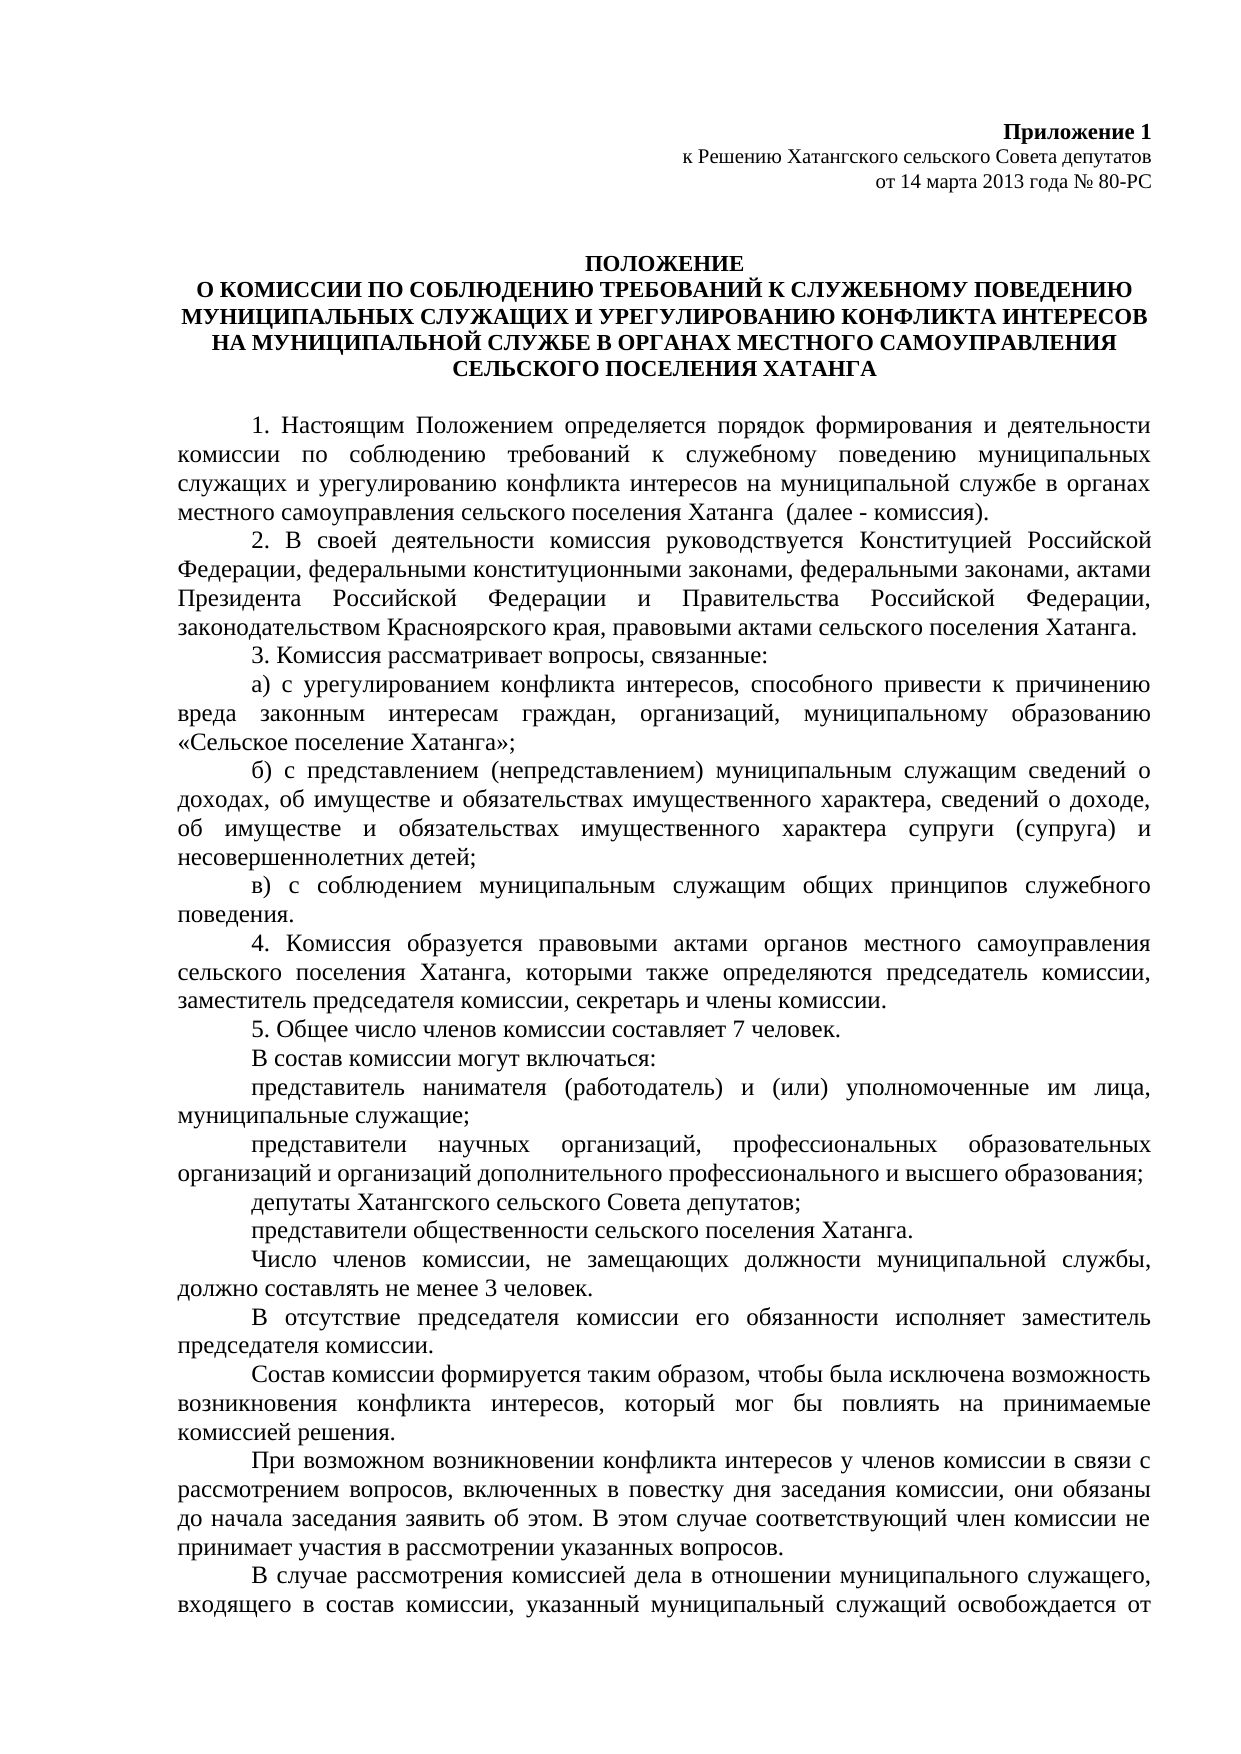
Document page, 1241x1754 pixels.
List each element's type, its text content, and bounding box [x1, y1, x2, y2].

text Приложение 1 [177, 118, 1152, 144]
text депутаты Хатангского сельского Совета депутатов; [177, 1187, 1152, 1216]
text Число членов комиссии, не замещающих должности муниципальной службы, должно составлять не менее 3 человек. [177, 1244, 1152, 1302]
text 4. Комиссия образуется правовыми актами органов местного самоуправления сельского поселения Хатанга, которыми также определяются председатель комиссии, заместитель председателя комиссии, секретарь и члены комиссии. [177, 928, 1152, 1014]
title ПОЛОЖЕНИЕ [177, 250, 1152, 276]
text представители общественности сельского поселения Хатанга. [177, 1216, 1152, 1244]
text в) с соблюдением муниципальным служащим общих принципов служебного поведения. [177, 871, 1152, 928]
text 1. Настоящим Положением определяется порядок формирования и деятельности комиссии по соблюдению требований к служебному поведению муниципальных служащих и урегулированию конфликта интересов на муниципальной службе в органах местного самоуправления сельского поселения Хатанга (далее - комиссия). [177, 411, 1152, 526]
text от 14 марта 2013 года № 80-РС [177, 168, 1152, 193]
text 3. Комиссия рассматривает вопросы, связанные: [177, 641, 1152, 669]
text В состав комиссии могут включаться: [177, 1043, 1152, 1072]
text а) с урегулированием конфликта интересов, способного привести к причинению вреда законным интересам граждан, организаций, муниципальному образованию «Сельское поселение Хатанга»; [177, 669, 1152, 756]
text к Решению Хатангского сельского Совета депутатов [177, 144, 1152, 168]
text представитель нанимателя (работодатель) и (или) уполномоченные им лица, муниципальные служащие; [177, 1072, 1152, 1129]
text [177, 1561, 1152, 1618]
text В отсутствие председателя комиссии его обязанности исполняет заместитель председателя комиссии. [177, 1302, 1152, 1359]
text 2. В своей деятельности комиссия руководствуется Конституцией Российской Федерации, федеральными конституционными законами, федеральными законами, актами Президента Российской Федерации и Правительства Российской Федерации, законодательством Красноярского края, правовыми актами сельского поселения Хатанга. [177, 526, 1152, 641]
text представители научных организаций, профессиональных образовательных организаций и организаций дополнительного профессионального и высшего образования; [177, 1129, 1152, 1187]
text 5. Общее число членов комиссии составляет 7 человек. [177, 1014, 1152, 1043]
text При возможном возникновении конфликта интересов у членов комиссии в связи с рассмотрением вопросов, включенных в повестку дня заседания комиссии, они обязаны до начала заседания заявить об этом. В этом случае соответствующий член комиссии не принимает участия в рассмотрении указанных вопросов. [177, 1446, 1152, 1561]
title О КОМИССИИ ПО СОБЛЮДЕНИЮ ТРЕБОВАНИЙ К СЛУЖЕБНОМУ ПОВЕДЕНИЮ МУНИЦИПАЛЬНЫХ СЛУЖАЩИХ И УРЕГУЛИРОВАНИЮ КОНФЛИКТА ИНТЕРЕСОВ НА МУНИЦИПАЛЬНОЙ СЛУЖБЕ В ОРГАНАХ МЕСТНОГО САМОУПРАВЛЕНИЯ СЕЛЬСКОГО ПОСЕЛЕНИЯ ХАТАНГА [177, 276, 1152, 382]
text Состав комиссии формируется таким образом, чтобы была исключена возможность возникновения конфликта интересов, который мог бы повлиять на принимаемые комиссией решения. [177, 1359, 1152, 1446]
text б) с представлением (непредставлением) муниципальным служащим сведений о доходах, об имуществе и обязательствах имущественного характера, сведений о доходе, об имуществе и обязательствах имущественного характера супруги (супруга) и несовершеннолетних детей; [177, 756, 1152, 871]
